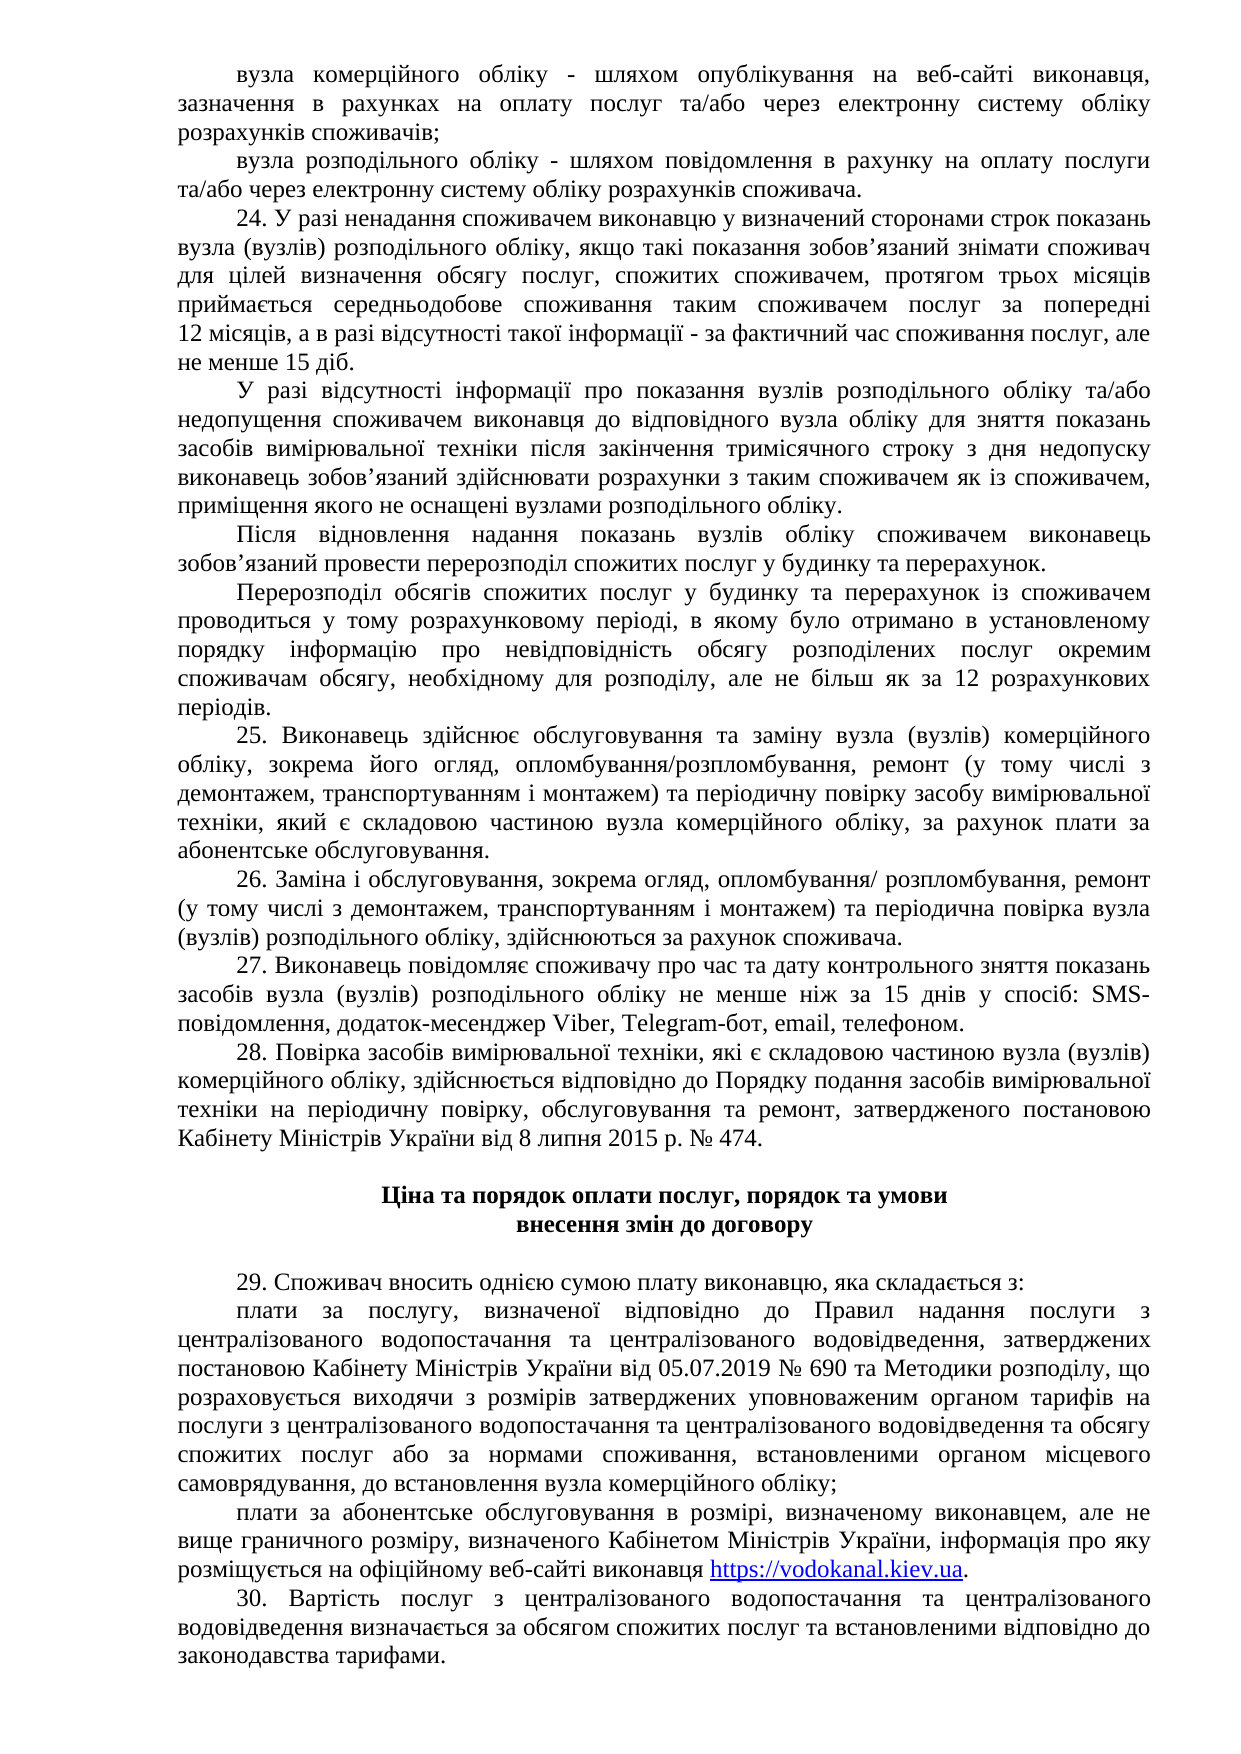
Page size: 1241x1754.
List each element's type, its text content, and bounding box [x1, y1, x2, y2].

text 26. Заміна і обслуговування, зокрема огляд, опломбування/ розпломбування, ремонт (у тому числі з демонтажем, транспортуванням і монтажем) та періодична повірка вузла (вузлів) розподільного обліку, здійснюються за рахунок споживача. [177, 864, 1152, 950]
text 28. Повірка засобів вимірювальної техніки, які є складовою частиною вузла (вузлів) комерційного обліку, здійснюється відповідно до Порядку подання засобів вимірювальної техніки на періодичну повірку, обслуговування та ремонт, затвердженого постановою Кабінету Міністрів України від 8 липня 2015 р. № 474. [177, 1037, 1152, 1152]
text плати за послугу, визначеної відповідно до Правил надання послуги з централізованого водопостачання та централізованого водовідведення, затверджених постановою Кабінету Міністрів України від 05.07.2019 № 690 та Методики розподілу, що розраховується виходячи з розмірів затверджених уповноваженим органом тарифів на послуги з централізованого водопостачання та централізованого водовідведення та обсягу спожитих послуг або за нормами споживання, встановленими органом місцевого самоврядування, до встановлення вузла комерційного обліку; [177, 1295, 1152, 1497]
text вузла розподільного обліку - шляхом повідомлення в рахунку на оплату послуги та/або через електронну систему обліку розрахунків споживача. [177, 145, 1152, 203]
text 27. Виконавець повідомляє споживачу про час та дату контрольного зняття показань засобів вузла (вузлів) розподільного обліку не менше ніж за 15 днів у спосіб: SMS-повідомлення, додаток-месенджер Viber, Telegram-бот, email, телефоном. [177, 950, 1152, 1037]
text 25. Виконавець здійснює обслуговування та заміну вузла (вузлів) комерційного обліку, зокрема його огляд, опломбування/розпломбування, ремонт (у тому числі з демонтажем, транспортуванням і монтажем) та періодичну повірку засобу вимірювальної техніки, який є складовою частиною вузла комерційного обліку, за рахунок плати за абонентське обслуговування. [177, 720, 1152, 864]
text Ціна та порядок оплати послуг, порядок та умови [177, 1180, 1152, 1209]
text 30. Вартість послуг з централізованого водопостачання та централізованого водовідведення визначається за обсягом спожитих послуг та встановленими відповідно до законодавства тарифами. [177, 1583, 1152, 1669]
text Після відновлення надання показань вузлів обліку споживачем виконавець зобов’язаний провести перерозподіл спожитих послуг у будинку та перерахунок. [177, 519, 1152, 577]
text плати за абонентське обслуговування в розмірі, визначеному виконавцем, але не вище граничного розміру, визначеного Кабінетом Міністрів України, інформація про яку розміщується на офіційному веб-сайті виконавця https://vodokanal.kiev.ua. [177, 1497, 1152, 1583]
text вузла комерційного обліку - шляхом опублікування на веб-сайті виконавця, зазначення в рахунках на оплату послуг та/або через електронну систему обліку розрахунків споживачів; [177, 59, 1152, 145]
text 29. Споживач вносить однією сумою плату виконавцю, яка складається з: [177, 1267, 1152, 1295]
text У разі відсутності інформації про показання вузлів розподільного обліку та/або недопущення споживачем виконавця до відповідного вузла обліку для зняття показань засобів вимірювальної техніки після закінчення тримісячного строку з дня недопуску виконавець зобов’язаний здійснювати розрахунки з таким споживачем як із споживачем, приміщення якого не оснащені вузлами розподільного обліку. [177, 375, 1152, 519]
text Перерозподіл обсягів спожитих послуг у будинку та перерахунок із споживачем проводиться у тому розрахунковому періоді, в якому було отримано в установленому порядку інформацію про невідповідність обсягу розподілених послуг окремим споживачам обсягу, необхідному для розподілу, але не більш як за 12 розрахункових періодів. [177, 577, 1152, 720]
text внесення змін до договору [177, 1209, 1152, 1238]
text 24. У разі ненадання споживачем виконавцю у визначений сторонами строк показань вузла (вузлів) розподільного обліку, якщо такі показання зобов’язаний знімати споживач для цілей визначення обсягу послуг, спожитих споживачем, протягом трьох місяців приймається середньодобове споживання таким споживачем послуг за попередні 12 місяців, а в разі відсутності такої інформації - за фактичний час споживання послуг, але не менше 15 діб. [177, 203, 1152, 375]
